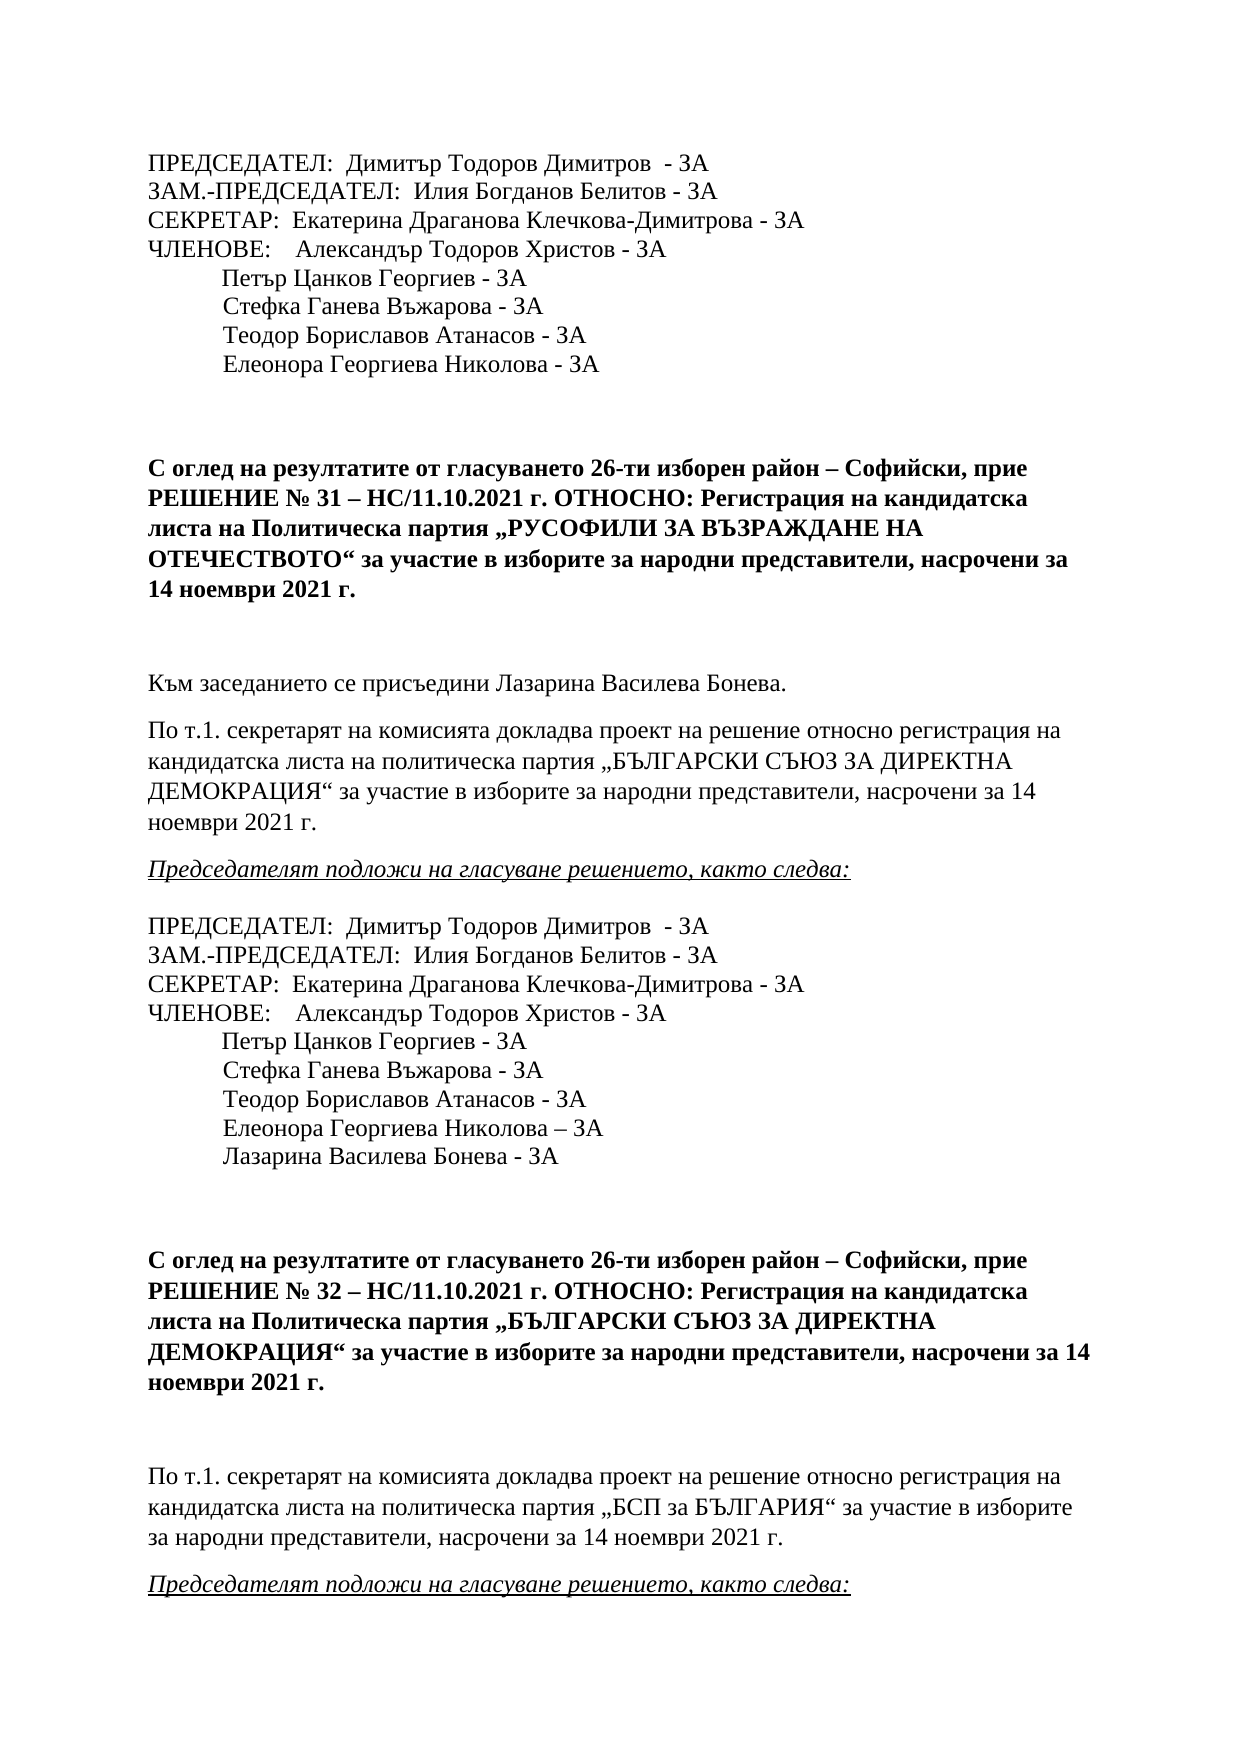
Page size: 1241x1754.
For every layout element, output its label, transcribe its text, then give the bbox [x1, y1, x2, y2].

text Към заседанието се присъедини Лазарина Василева Бонева. [148, 668, 1093, 697]
text По т.1. секретарят на комисията докладва проект на решение относно регистрация на кандидатска листа на политическа партия „БЪЛГАРСКИ СЪЮЗ ЗА ДИРЕКТНА ДЕМОКРАЦИЯ“ за участие в изборите за народни представители, насрочени за 14 ноември 2021 г. [148, 716, 1093, 836]
table_header ПРЕДСЕДАТЕЛ: Димитър Тодоров Димитров - ЗА ЗАМ.-ПРЕДСЕДАТЕЛ: Илия Богданов Белитов - ЗА СЕКРЕТАР: Екатерина Драганова Клечкова-Димитрова - ЗА ЧЛЕНОВЕ: Александър Тодоров Христов - ЗА Петър Цанков Георгиев - ЗА Стефка Ганева Въжарова - ЗА Теодор Бориславов Атанасов - ЗА Елеонора Георгиева Николова - ЗА [148, 148, 811, 406]
table_header ПРЕДСЕДАТЕЛ: Димитър Тодоров Димитров - ЗА ЗАМ.-ПРЕДСЕДАТЕЛ: Илия Богданов Белитов - ЗА СЕКРЕТАР: Екатерина Драганова Клечкова-Димитрова - ЗА ЧЛЕНОВЕ: Александър Тодоров Христов - ЗА Петър Цанков Георгиев - ЗА Стефка Ганева Въжарова - ЗА Теодор Бориславов Атанасов - ЗА Елеонора Георгиева Николова – ЗА Лазарина Василева Бонева - ЗА [148, 911, 811, 1199]
text Председателят подложи на гласуване решението, както следва: [148, 854, 1093, 883]
text С оглед на резултатите от гласуването 26-ти изборен район – Софийски, прие РЕШЕНИЕ № 32 – НС/11.10.2021 г. ОТНОСНО: Регистрация на кандидатска листа на Политическа партия „БЪЛГАРСКИ СЪЮЗ ЗА ДИРЕКТНА ДЕМОКРАЦИЯ“ за участие в изборите за народни представители, насрочени за 14 ноември 2021 г. [148, 1245, 1093, 1396]
text С оглед на резултатите от гласуването 26-ти изборен район – Софийски, прие РЕШЕНИЕ № 31 – НС/11.10.2021 г. ОТНОСНО: Регистрация на кандидатска листа на Политическа партия „РУСОФИЛИ ЗА ВЪЗРАЖДАНЕ НА ОТЕЧЕСТВОТО“ за участие в изборите за народни представители, насрочени за 14 ноември 2021 г. [148, 453, 1093, 603]
text Председателят подложи на гласуване решението, както следва: [148, 1569, 1093, 1598]
text По т.1. секретарят на комисията докладва проект на решение относно регистрация на кандидатска листа на политическа партия „БСП за БЪЛГАРИЯ“ за участие в изборите за народни представители, насрочени за 14 ноември 2021 г. [148, 1461, 1093, 1551]
